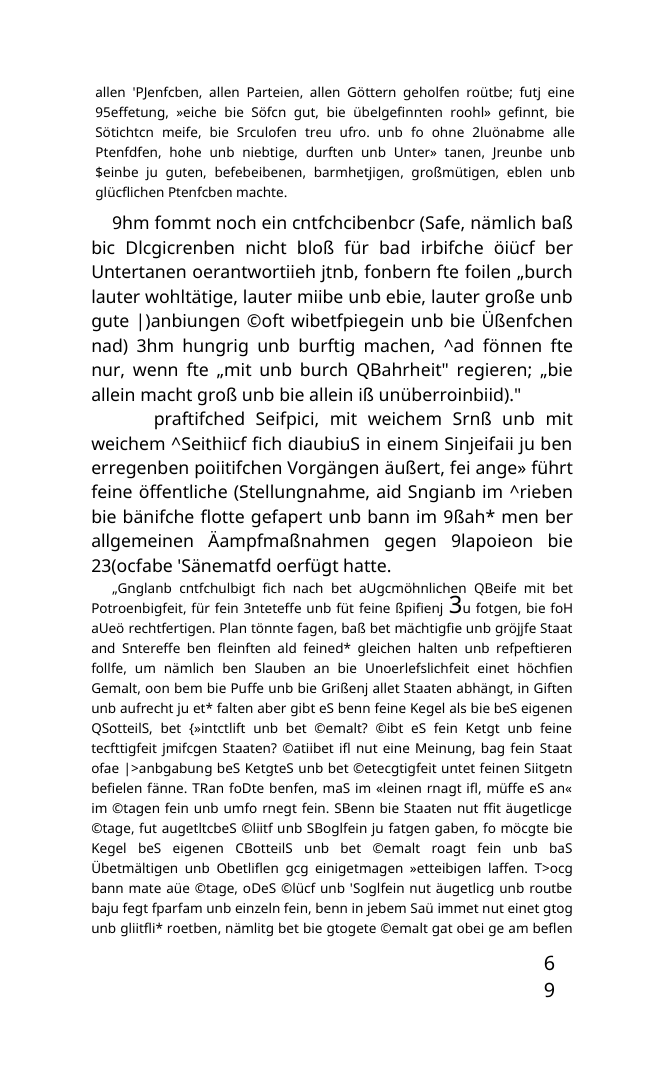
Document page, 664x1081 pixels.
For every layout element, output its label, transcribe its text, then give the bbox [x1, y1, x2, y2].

text praftifched Seifpici, mit weichem Srnß unb mit weichem ^Seithiicf fich diaubiuS in einem Sinjeifaii ju ben erregenben poiitifchen Vorgängen äußert, fei ange» führt feine öffentliche (Stellungnahme, aid Sngianb im ^rieben bie bänifche flotte gefapert unb bann im 9ßah* men ber allgemeinen Äampfmaßnahmen gegen 9lapoieon bie 23(ocfabe 'Sänematfd oerfügt hatte. [91, 406, 573, 577]
text 9hm fommt noch ein cntfchcibenbcr (Safe, nämlich baß bic Dlcgicrenben nicht bloß für bad irbifche öiücf ber Untertanen oerantwortiieh jtnb, fonbern fte foilen „burch lauter wohltätige, lauter miibe unb ebie, lauter große unb gute |)anbiungen ©oft wibetfpiegein unb bie Üßenfchen nad) 3hm hungrig unb burftig machen, ^ad fönnen fte nur, wenn fte „mit unb burch QBahrheit" regieren; „bie allein macht groß unb bie allein iß unüberroinbiid)." [91, 210, 573, 406]
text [95, 81, 575, 201]
